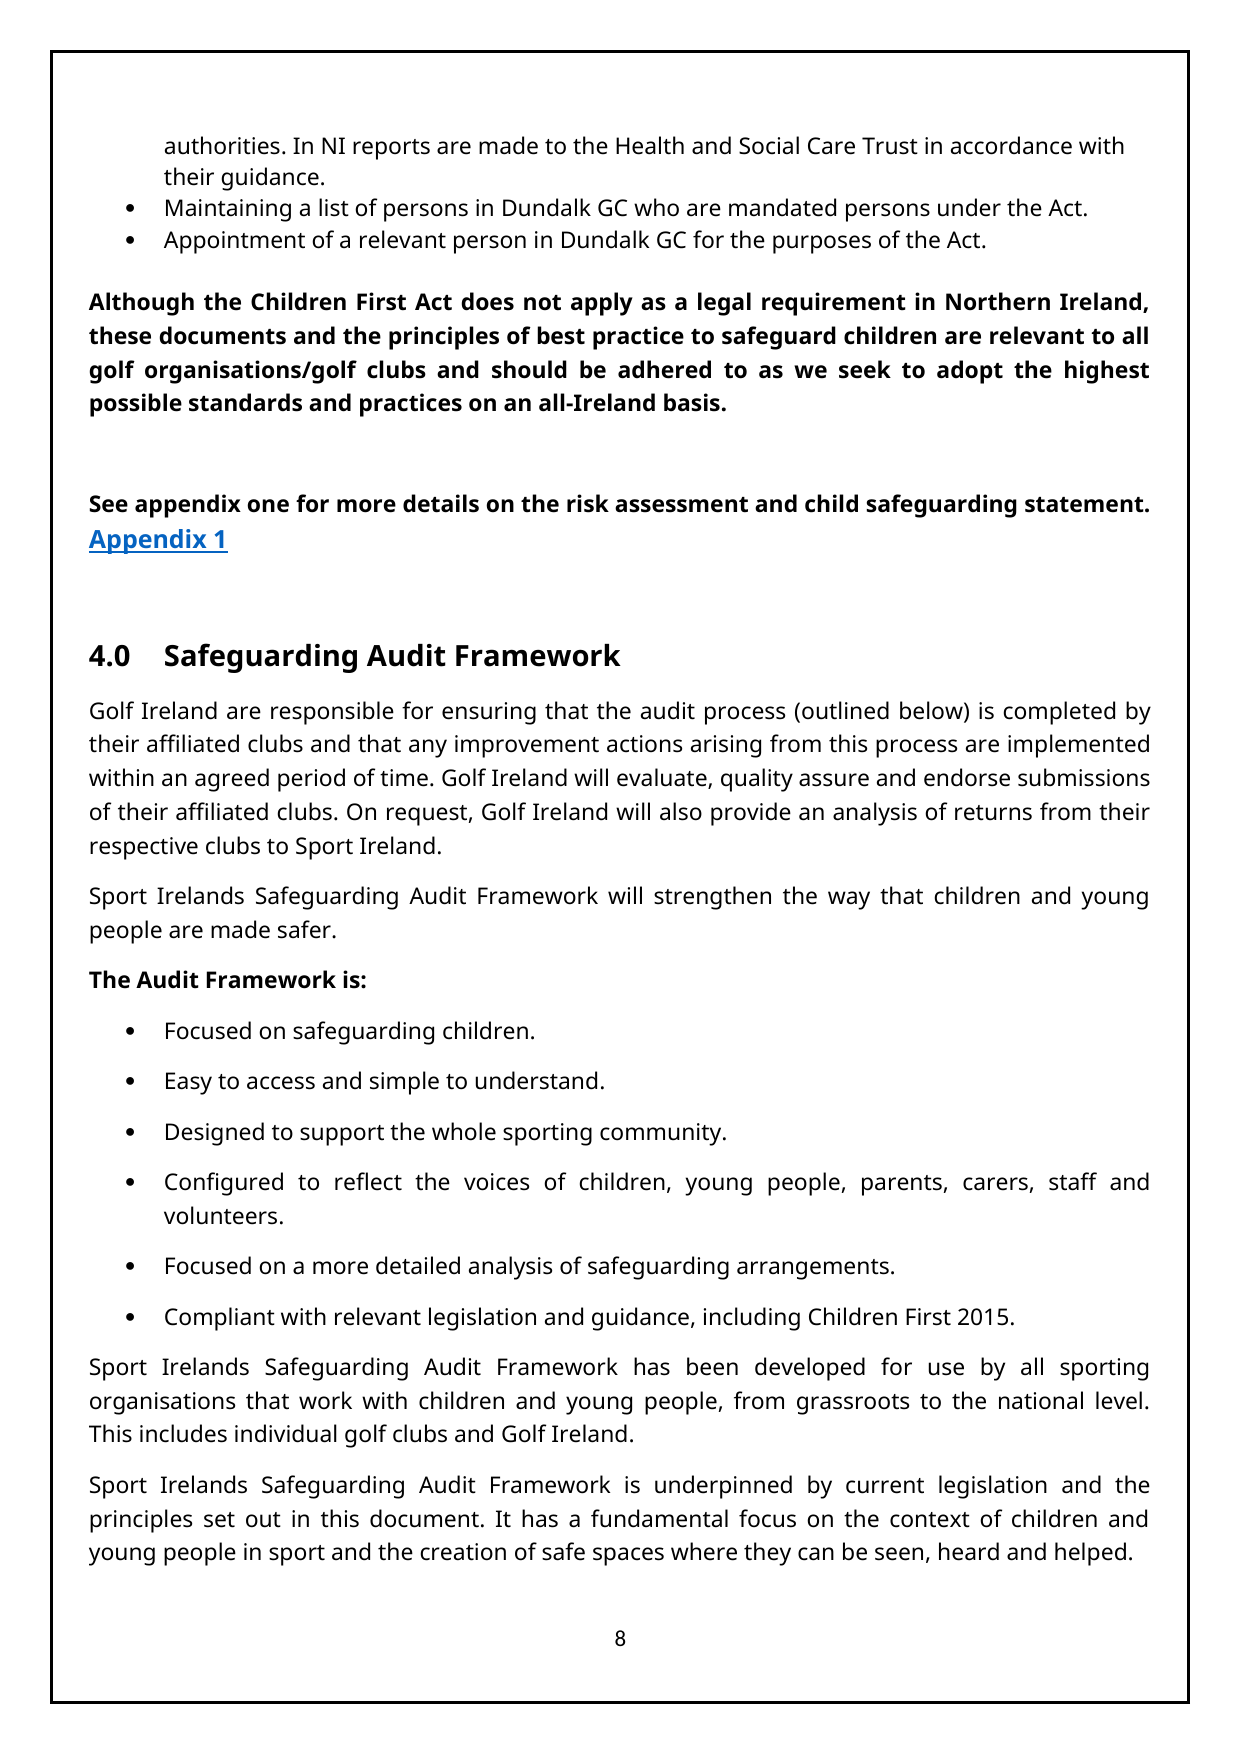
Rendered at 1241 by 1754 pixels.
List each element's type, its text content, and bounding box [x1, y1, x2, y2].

text Sport Irelands Safeguarding Audit Framework is underpinned by current legislation and the principles set out in this document. It has a fundamental focus on the context of children and young people in sport and the creation of safe spaces where they can be seen, heard and helped. [89, 1469, 1152, 1567]
list Designed to support the whole sporting community. [126, 1115, 1152, 1147]
list Easy to access and simple to understand. [126, 1065, 1152, 1096]
text Sport Irelands Safeguarding Audit Framework has been developed for use by all sporting organisations that work with children and young people, from grassroots to the national level. This includes individual golf clubs and Golf Ireland. [89, 1351, 1152, 1449]
text Although the Children First Act does not apply as a legal requirement in Northern Ireland, these documents and the principles of best practice to safeguard children are relevant to all golf organisations/golf clubs and should be adhered to as we seek to adopt the highest possible standards and practices on an all-Ireland basis. [89, 286, 1152, 419]
text 4.0 Safeguarding Audit Framework [89, 635, 1152, 675]
list Focused on safeguarding children. [126, 1014, 1152, 1046]
list Appointment of a relevant person in Dundalk GC for the purposes of the Act. [126, 224, 1152, 255]
list Compliant with relevant legislation and guidance, including Children First 2015. [126, 1300, 1152, 1332]
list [126, 130, 1152, 192]
text Sport Irelands Safeguarding Audit Framework will strengthen the way that children and young people are made safer. [89, 880, 1152, 945]
text The Audit Framework is: [89, 964, 1152, 995]
list Maintaining a list of persons in Dundalk GC who are mandated persons under the Act. [126, 192, 1152, 224]
text Golf Ireland are responsible for ensuring that the audit process (outlined below) is completed by their affiliated clubs and that any improvement actions arising from this process are implemented within an agreed period of time. Golf Ireland will evaluate, quality assure and endorse submissions of their affiliated clubs. On request, Golf Ireland will also provide an analysis of returns from their respective clubs to Sport Ireland. [89, 694, 1152, 861]
list Focused on a more detailed analysis of safeguarding arrangements. [126, 1250, 1152, 1281]
list Configured to reflect the voices of children, young people, parents, carers, staff and volunteers. [126, 1166, 1152, 1231]
text See appendix one for more details on the risk assessment and child safeguarding statement. Appendix 1 [89, 488, 1152, 556]
